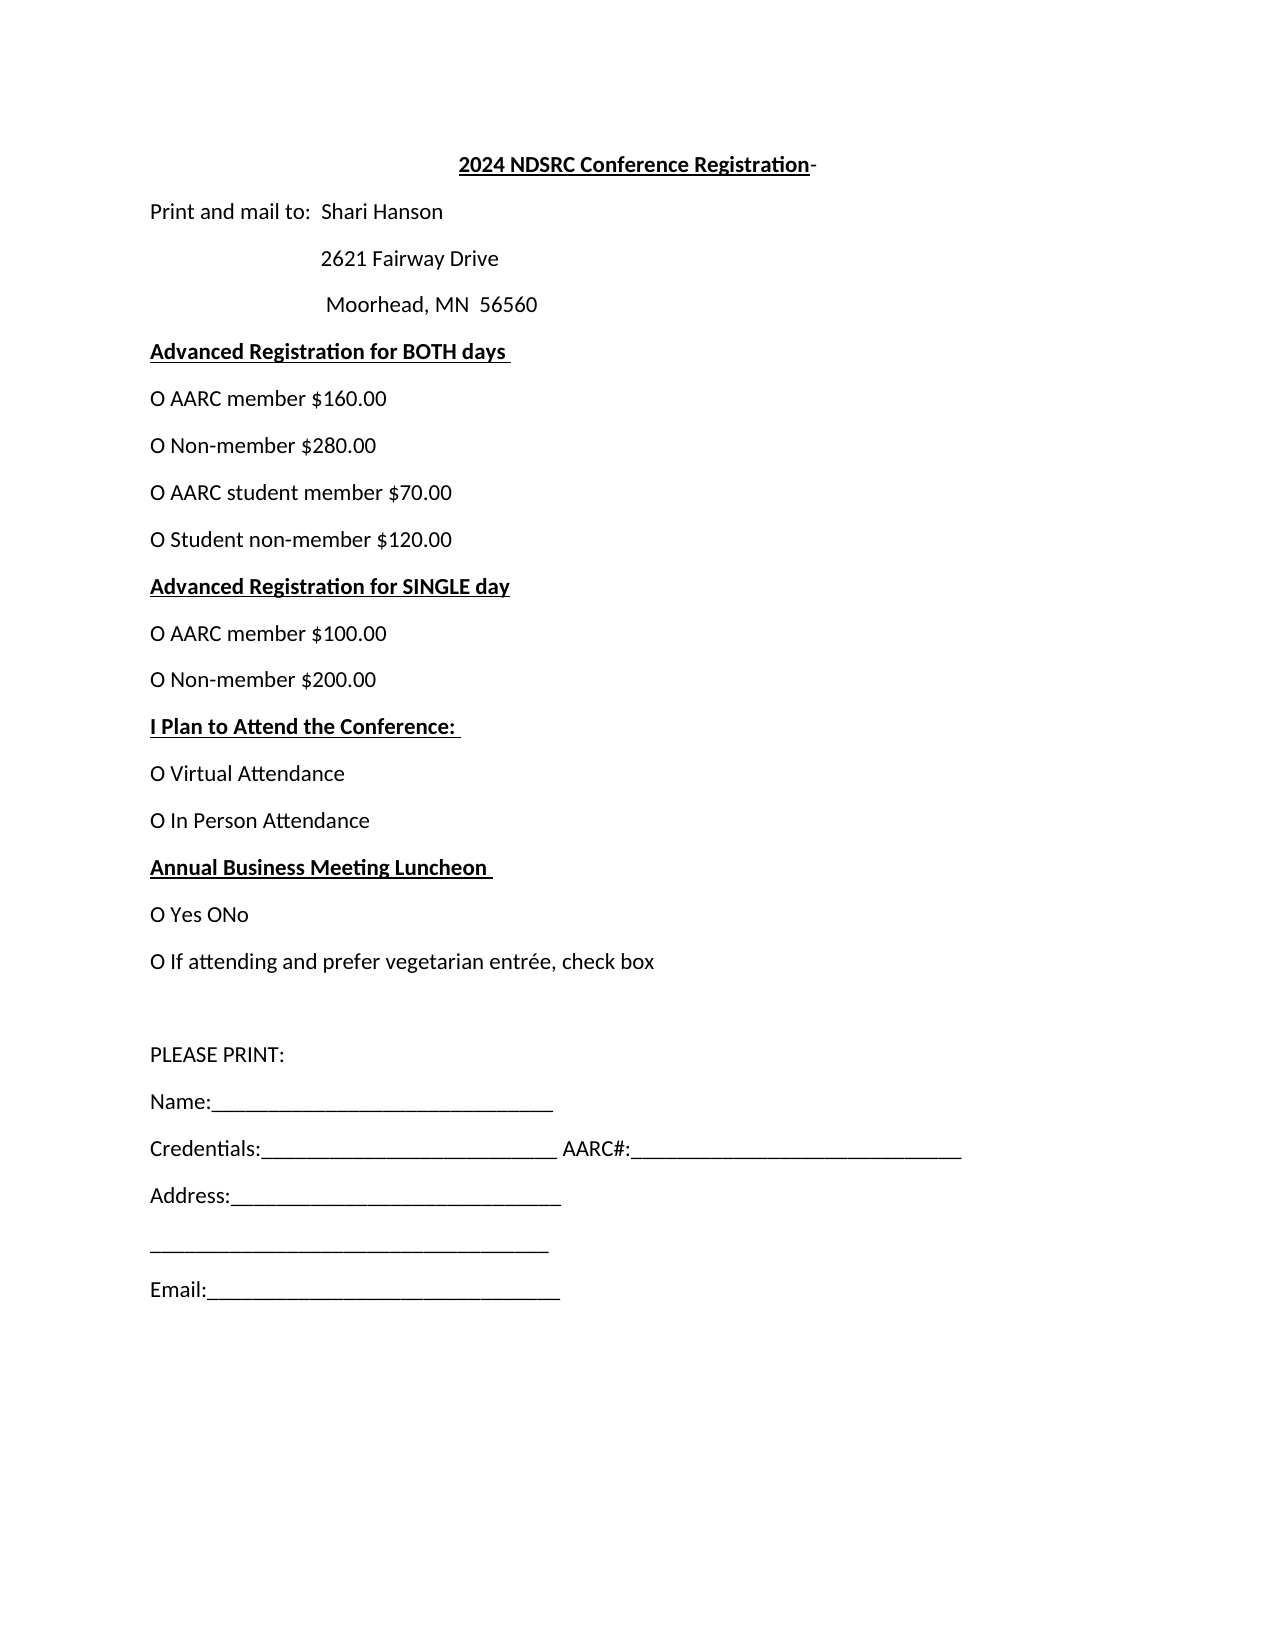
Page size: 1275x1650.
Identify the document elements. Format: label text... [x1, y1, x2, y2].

text Annual Business Meeting Luncheon [150, 853, 1125, 881]
text Credentials:__________________________ AARC#:_____________________________ [150, 1134, 1125, 1162]
text O Yes ONo [150, 900, 1125, 928]
text Advanced Registration for SINGLE day [150, 572, 1125, 600]
text O AARC member $160.00 [150, 384, 1125, 412]
text PLEASE PRINT: [150, 1041, 1125, 1069]
text Address:_____________________________ [150, 1181, 1125, 1209]
text O If attending and prefer vegetarian entrée, check box [150, 947, 1125, 975]
text Moorhead, MN 56560 [150, 291, 1125, 319]
text O AARC member $100.00 [150, 619, 1125, 647]
text Print and mail to: Shari Hanson [150, 197, 1125, 225]
text O Non-member $280.00 [150, 431, 1125, 459]
text Name:______________________________ [150, 1087, 1125, 1116]
text O In Person Attendance [150, 806, 1125, 834]
text 2621 Fairway Drive [150, 244, 1125, 272]
text Advanced Registration for BOTH days [150, 337, 1125, 366]
text O AARC student member $70.00 [150, 478, 1125, 506]
text O Virtual Attendance [150, 759, 1125, 787]
text O Non-member $200.00 [150, 666, 1125, 694]
text 2024 NDSRC Conference Registration- [150, 150, 1125, 178]
text O Student non-member $120.00 [150, 525, 1125, 553]
text I Plan to Attend the Conference: [150, 712, 1125, 741]
text Email:_______________________________ [150, 1275, 1125, 1303]
text ___________________________________ [150, 1228, 1125, 1256]
